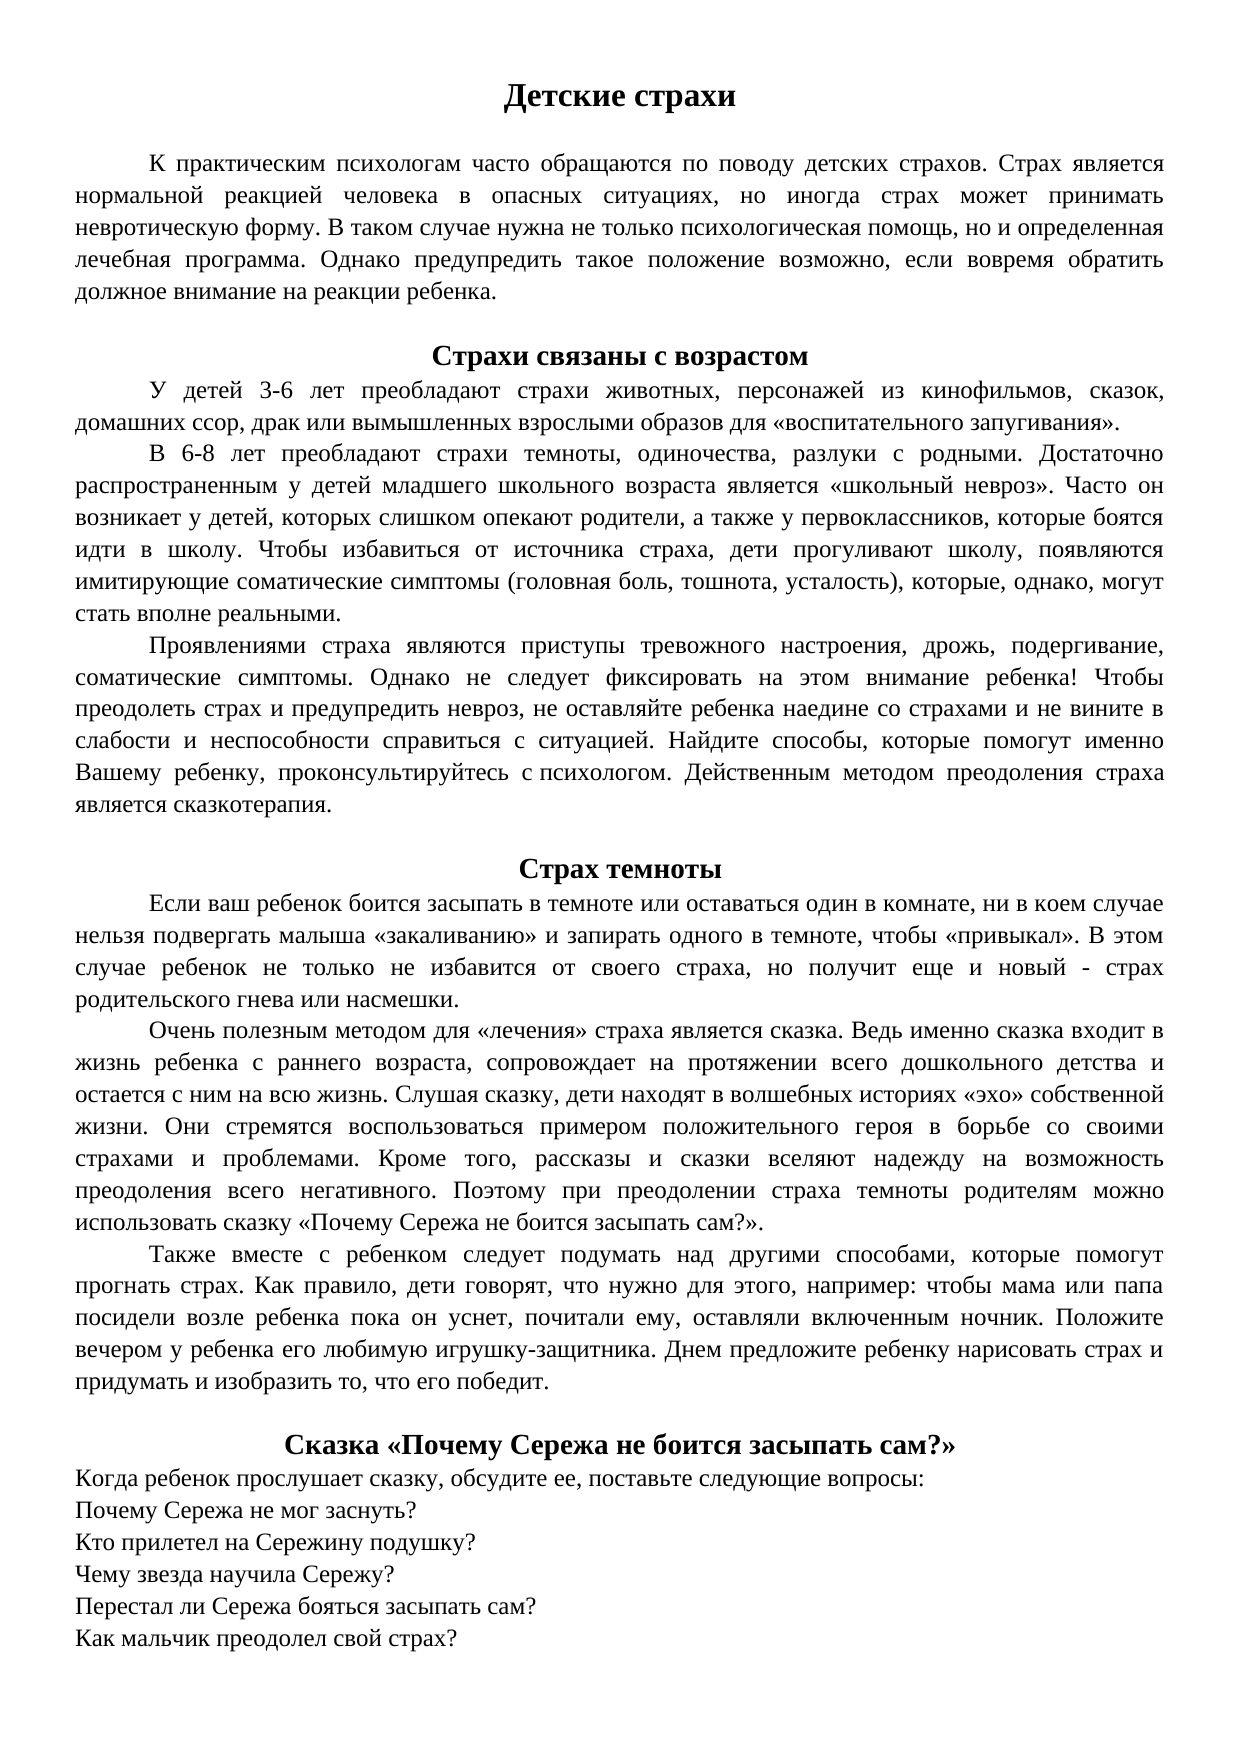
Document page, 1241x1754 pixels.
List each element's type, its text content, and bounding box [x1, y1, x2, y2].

text Детские страхи [75, 75, 1165, 113]
text Проявлениями страха являются приступы тревожного настроения, дрожь, подергивание, соматические симптомы. Однако не следует фиксировать на этом внимание ребенка! Чтобы преодолеть страх и предупредить невроз, не оставляйте ребенка наедине со страхами и не вините в слабости и неспособности справиться с ситуацией. Найдите способы, которые помогут именно Вашему ребенку, проконсультируйтесь с психологом. Действенным методом преодоления страха является сказкотерапия. [75, 627, 1165, 818]
text Также вместе с ребенком следует подумать над другими способами, которые помогут прогнать страх. Как правило, дети говорят, что нужно для этого, например: чтобы мама или папа посидели возле ребенка пока он уснет, почитали ему, оставляли включенным ночник. Положите вечером у ребенка его любимую игрушку-защитника. Днем предложите ребенку нарисовать страх и придумать и изобразить то, что его победит. [75, 1236, 1165, 1395]
text Страхи связаны с возрастом [75, 338, 1165, 372]
text В 6-8 лет преобладают страхи темноты, одиночества, разлуки с родными. Достаточно распространенным у детей младшего школьного возраста является «школьный невроз». Часто он возникает у детей, которых слишком опекают родители, а также у первоклассников, которые боятся идти в школу. Чтобы избавиться от источника страха, дети прогуливают школу, появляются имитирующие соматические симптомы (головная боль, тошнота, усталость), которые, однако, могут стать вполне реальными. [75, 435, 1165, 627]
text Очень полезным методом для «лечения» страха является сказка. Ведь именно сказка входит в жизнь ребенка с раннего возраста, сопровождает на протяжении всего дошкольного детства и остается с ним на всю жизнь. Слушая сказку, дети находят в волшебных историях «эхо» собственной жизни. Они стремятся воспользоваться примером положительного героя в борьбе со своими страхами и проблемами. Кроме того, рассказы и сказки вселяют надежду на возможность преодоления всего негативного. Поэтому при преодолении страха темноты родителям можно использовать сказку «Почему Сережа не боится засыпать сам?». [75, 1012, 1165, 1236]
text Почему Сережа не мог заснуть? [75, 1492, 1165, 1524]
text Как мальчик преодолел свой страх? [75, 1620, 1165, 1652]
text Чему звезда научила Сережу? [75, 1556, 1165, 1588]
text Страх темноты [75, 851, 1165, 885]
text У детей 3-6 лет преобладают страхи животных, персонажей из кинофильмов, сказок, домашних ссор, драк или вымышленных взрослыми образов для «воспитательного запугивания». [75, 372, 1165, 435]
text Перестал ли Сережа бояться засыпать сам? [75, 1588, 1165, 1620]
text Сказка «Почему Сережа не боится засыпать сам?» [75, 1427, 1165, 1460]
text К практическим психологам часто обращаются по поводу детских страхов. Страх является нормальной реакцией человека в опасных ситуациях, но иногда страх может принимать невротическую форму. В таком случае нужна не только психологическая помощь, но и определенная лечебная программа. Однако предупредить такое положение возможно, если вовремя обратить должное внимание на реакции ребенка. [75, 145, 1165, 304]
text Кто прилетел на Сережину подушку? [75, 1524, 1165, 1556]
text Когда ребенок прослушает сказку, обсудите ее, поставьте следующие вопросы: [75, 1460, 1165, 1492]
text Если ваш ребенок боится засыпать в темноте или оставаться один в комнате, ни в коем случае нельзя подвергать малыша «закаливанию» и запирать одного в темноте, чтобы «привыкал». В этом случае ребенок не только не избавится от своего страха, но получит еще и новый - страх родительского гнева или насмешки. [75, 885, 1165, 1012]
